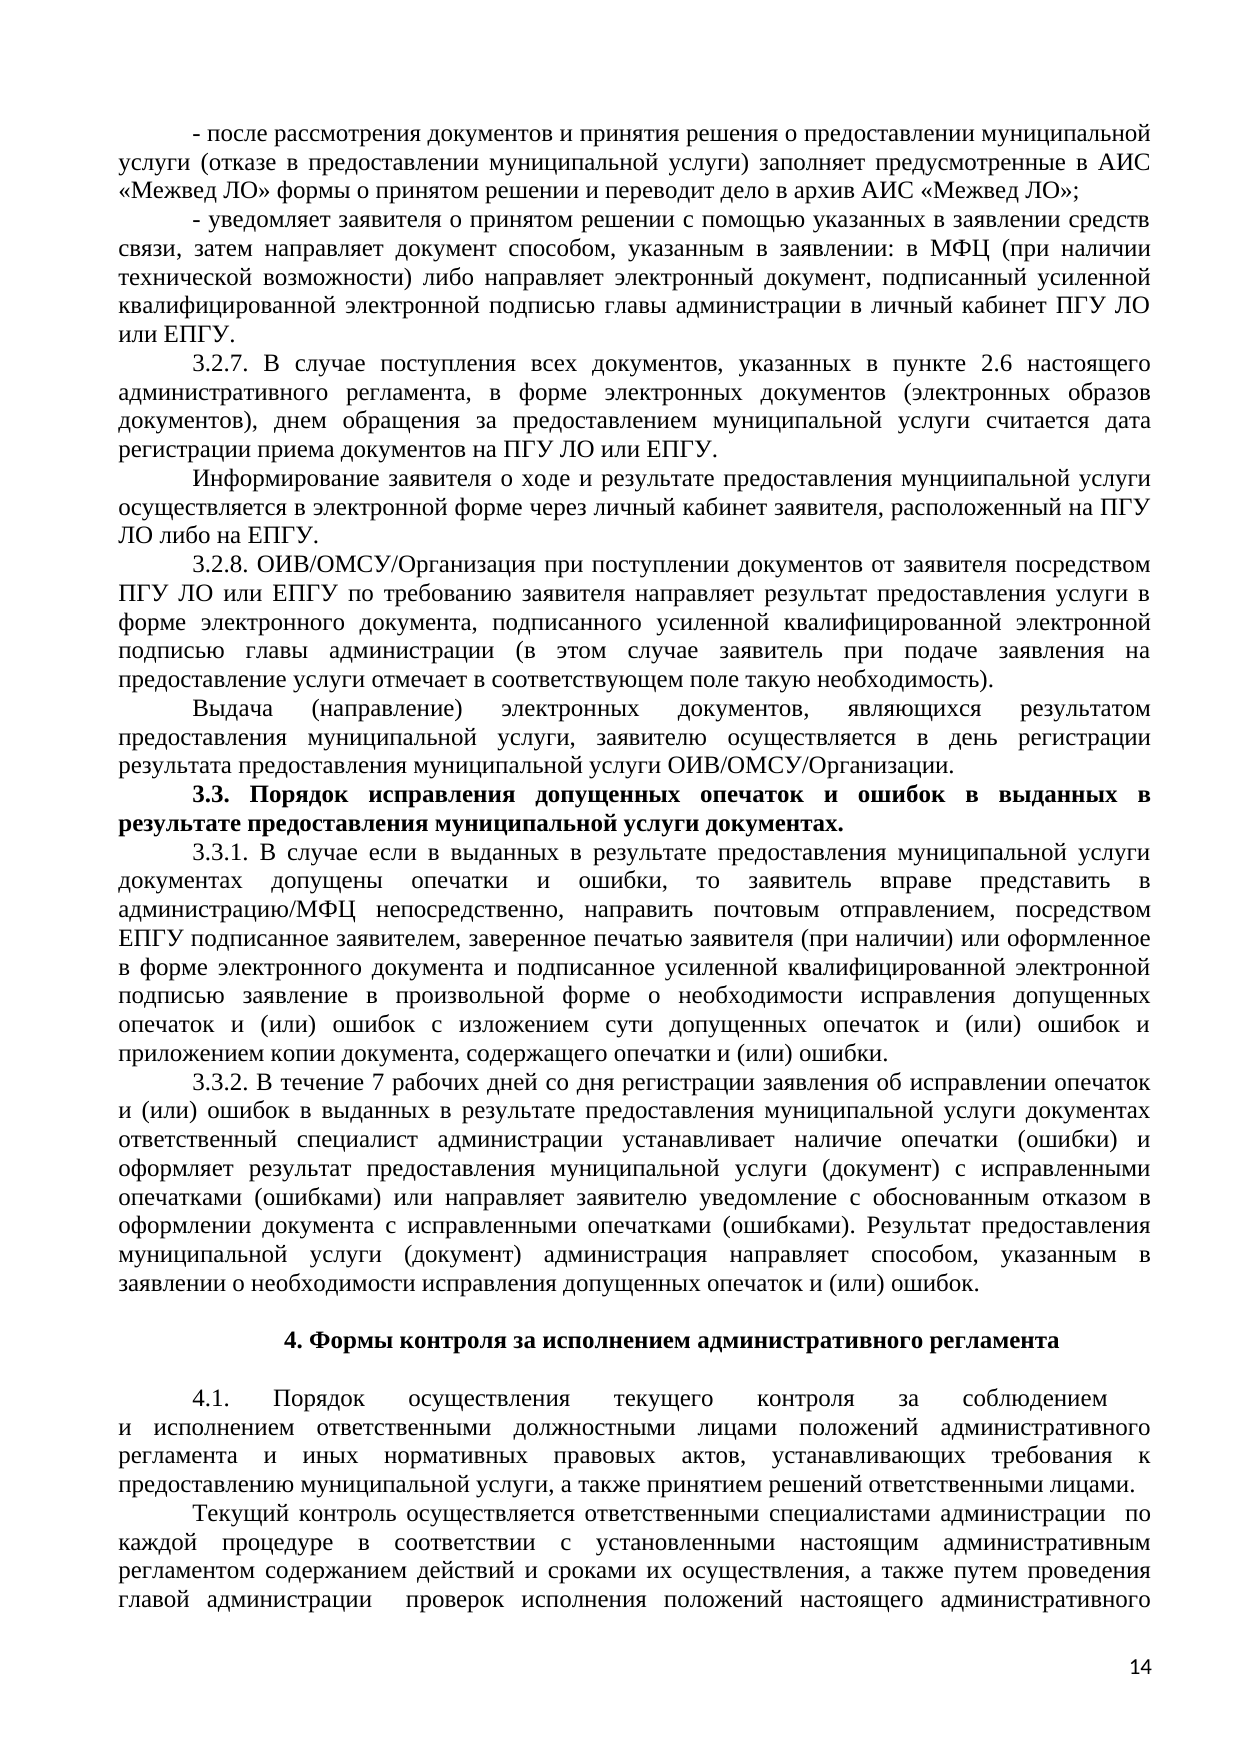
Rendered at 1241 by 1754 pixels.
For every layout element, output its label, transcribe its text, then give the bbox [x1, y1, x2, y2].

text 3.3.2. В течение 7 рабочих дней со дня регистрации заявления об исправлении опечаток и (или) ошибок в выданных в результате предоставления муниципальной услуги документах ответственный специалист администрации устанавливает наличие опечатки (ошибки) и оформляет результат предоставления муниципальной услуги (документ) с исправленными опечатками (ошибками) или направляет заявителю уведомление с обоснованным отказом в оформлении документа с исправленными опечатками (ошибками). Результат предоставления муниципальной услуги (документ) администрация направляет способом, указанным в заявлении о необходимости исправления допущенных опечаток и (или) ошибок. [118, 1067, 1152, 1297]
text 4.1. Порядок осуществления текущего контроля за соблюдением и исполнением ответственными должностными лицами положений административного регламента и иных нормативных правовых актов, устанавливающих требования к предоставлению муниципальной услуги, а также принятием решений ответственными лицами. [118, 1383, 1152, 1498]
text Информирование заявителя о ходе и результате предоставления мунциипальной услуги осуществляется в электронной форме через личный кабинет заявителя, расположенный на ПГУ ЛО либо на ЕПГУ. [118, 463, 1152, 549]
text 3.3.1. В случае если в выданных в результате предоставления муниципальной услуги документах допущены опечатки и ошибки, то заявитель вправе представить в администрацию/МФЦ непосредственно, направить почтовым отправлением, посредством ЕПГУ подписанное заявителем, заверенное печатью заявителя (при наличии) или оформленное в форме электронного документа и подписанное усиленной квалифицированной электронной подписью заявление в произвольной форме о необходимости исправления допущенных опечаток и (или) ошибок с изложением сути допущенных опечаток и (или) ошибок и приложением копии документа, содержащего опечатки и (или) ошибки. [118, 837, 1152, 1067]
text - уведомляет заявителя о принятом решении с помощью указанных в заявлении средств связи, затем направляет документ способом, указанным в заявлении: в МФЦ (при наличии технической возможности) либо направляет электронный документ, подписанный усиленной квалифицированной электронной подписью главы администрации в личный кабинет ПГУ ЛО или ЕПГУ. [118, 204, 1152, 348]
text 3.2.8. ОИВ/ОМСУ/Организация при поступлении документов от заявителя посредством ПГУ ЛО или ЕПГУ по требованию заявителя направляет результат предоставления услуги в форме электронного документа, подписанного усиленной квалифицированной электронной подписью главы администрации (в этом случае заявитель при подаче заявления на предоставление услуги отмечает в соответствующем поле такую необходимость). [118, 549, 1152, 693]
text - после рассмотрения документов и принятия решения о предоставлении муниципальной услуги (отказе в предоставлении муниципальной услуги) заполняет предусмотренные в АИС «Межвед ЛО» формы о принятом решении и переводит дело в архив АИС «Межвед ЛО»; [118, 118, 1152, 204]
text Выдача (направление) электронных документов, являющихся результатом предоставления муниципальной услуги, заявителю осуществляется в день регистрации результата предоставления муниципальной услуги ОИВ/ОМСУ/Организации. [118, 693, 1152, 779]
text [118, 1498, 1152, 1613]
text 3.3. Порядок исправления допущенных опечаток и ошибок в выданных в результате предоставления муниципальной услуги документах. [118, 779, 1152, 837]
text 3.2.7. В случае поступления всех документов, указанных в пункте 2.6 настоящего административного регламента, в форме электронных документов (электронных образов документов), днем обращения за предоставлением муниципальной услуги считается дата регистрации приема документов на ПГУ ЛО или ЕПГУ. [118, 348, 1152, 463]
text 4. Формы контроля за исполнением административного регламента [118, 1326, 1152, 1354]
